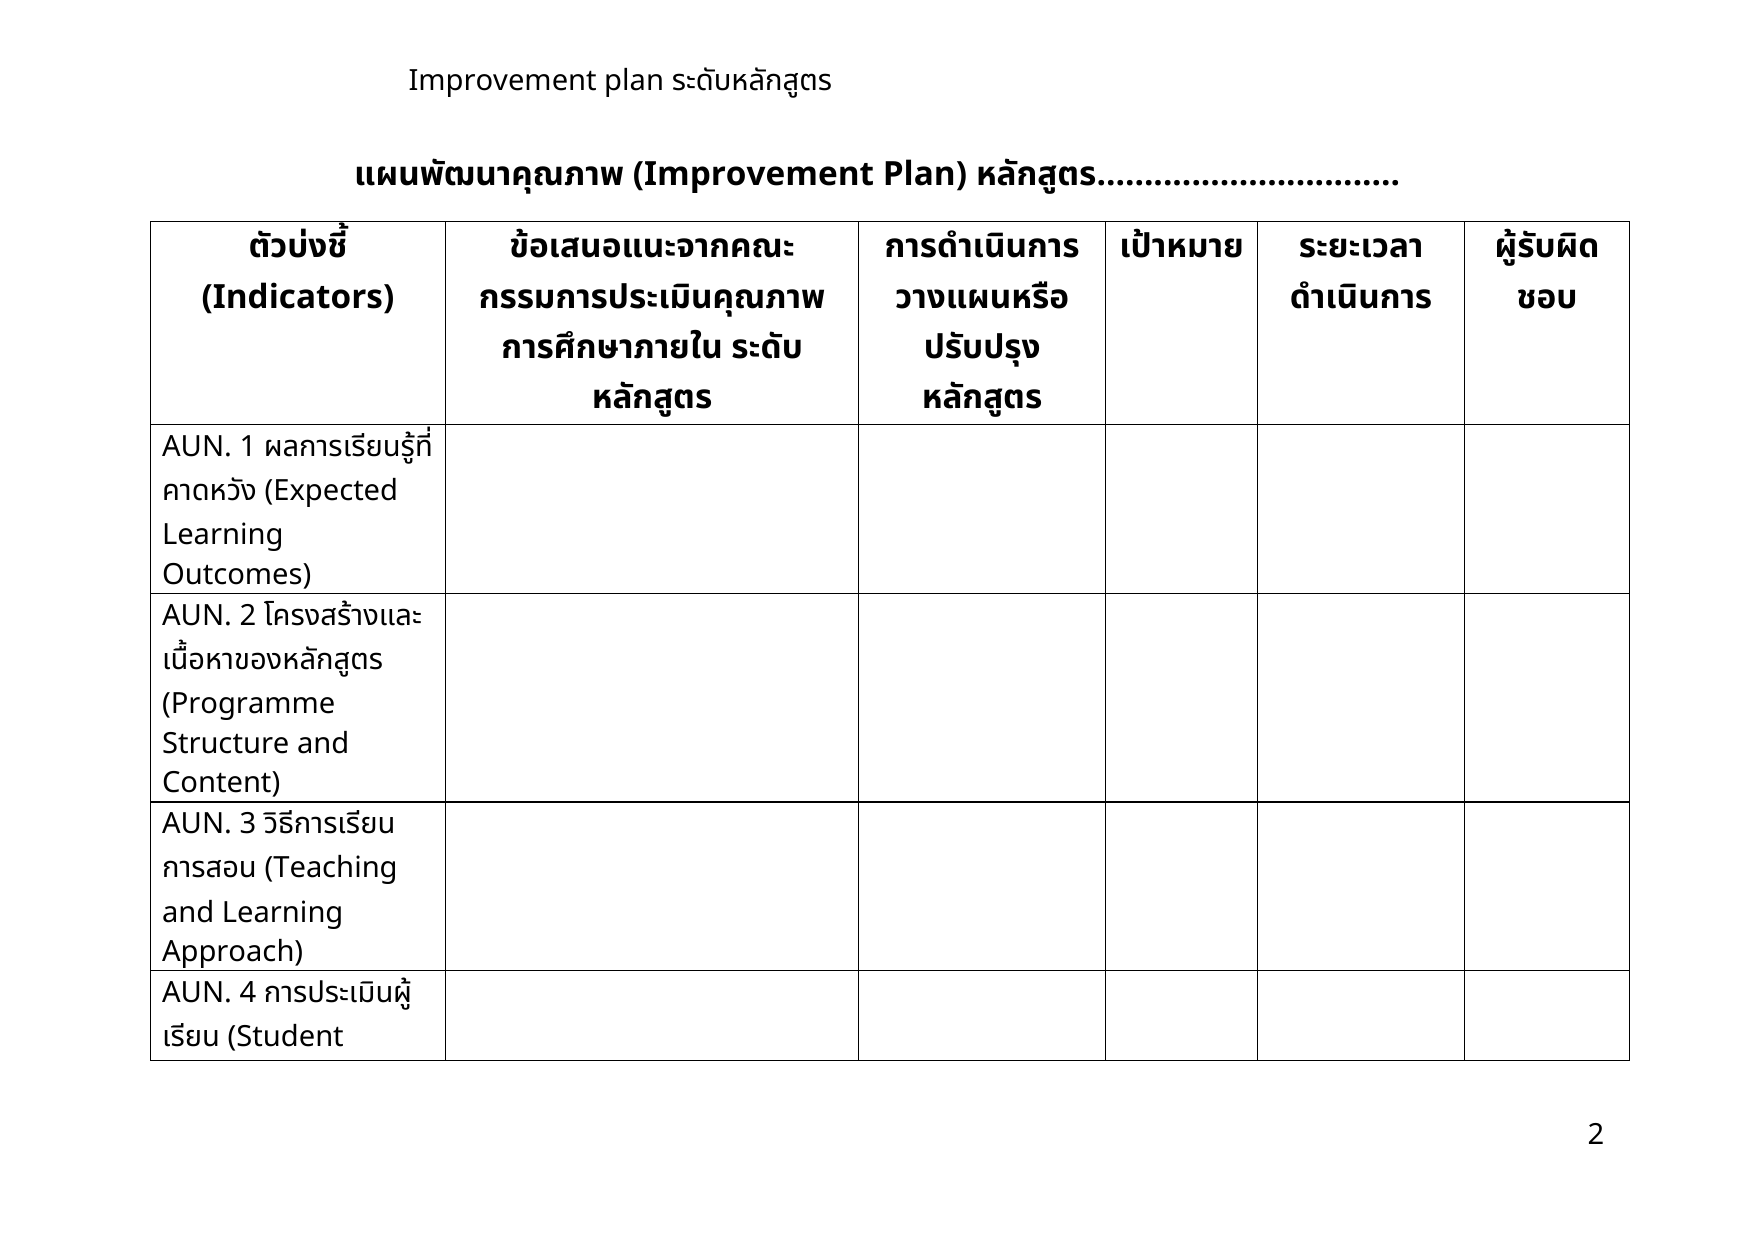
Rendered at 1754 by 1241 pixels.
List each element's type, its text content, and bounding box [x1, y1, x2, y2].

table_cell [1106, 971, 1257, 1060]
table_cell AUN. 1 ผลการเรียนรู้ที่คาดหวัง (Expected Learning Outcomes) [151, 425, 445, 593]
table_cell [1258, 803, 1464, 970]
table_cell [1106, 803, 1257, 970]
table_cell [1258, 594, 1464, 801]
table_header เป้าหมาย [1106, 222, 1257, 424]
table_header ผู้รับผิดชอบ [1465, 222, 1629, 424]
table_cell AUN. 3 วิธีการเรียนการสอน (Teaching and Learning Approach) [151, 803, 445, 970]
table_header การดำเนินการวางแผนหรือปรับปรุงหลักสูตร [859, 222, 1105, 424]
text แผนพัฒนาคุณภาพ (Improvement Plan) หลักสูตร................................ [150, 150, 1604, 201]
table_cell [1465, 803, 1629, 970]
table_cell [446, 594, 858, 801]
table_cell [859, 594, 1105, 801]
table_cell [446, 971, 858, 1060]
table_cell [1465, 971, 1629, 1060]
table_cell [1258, 971, 1464, 1060]
table_cell [859, 803, 1105, 970]
table_cell [1465, 425, 1629, 593]
table_header ระยะเวลาดำเนินการ [1258, 222, 1464, 424]
table_cell [446, 803, 858, 970]
table_header ตัวบ่งชี้ (Indicators) [151, 222, 445, 424]
table_cell [1106, 594, 1257, 801]
table_cell [446, 425, 858, 593]
table_cell AUN. 4 การประเมินผู้เรียน (Student Assessment) [151, 971, 445, 1060]
table_cell [1258, 425, 1464, 593]
table_cell AUN. 2 โครงสร้างและเนื้อหาของหลักสูตร (Programme Structure and Content) [151, 594, 445, 801]
table_cell [859, 971, 1105, 1060]
table_cell [859, 425, 1105, 593]
table_cell [1465, 594, 1629, 801]
table_header ข้อเสนอแนะจากคณะกรรมการประเมินคุณภาพการศึกษาภายใน ระดับหลักสูตร [446, 222, 858, 424]
table_cell [1106, 425, 1257, 593]
